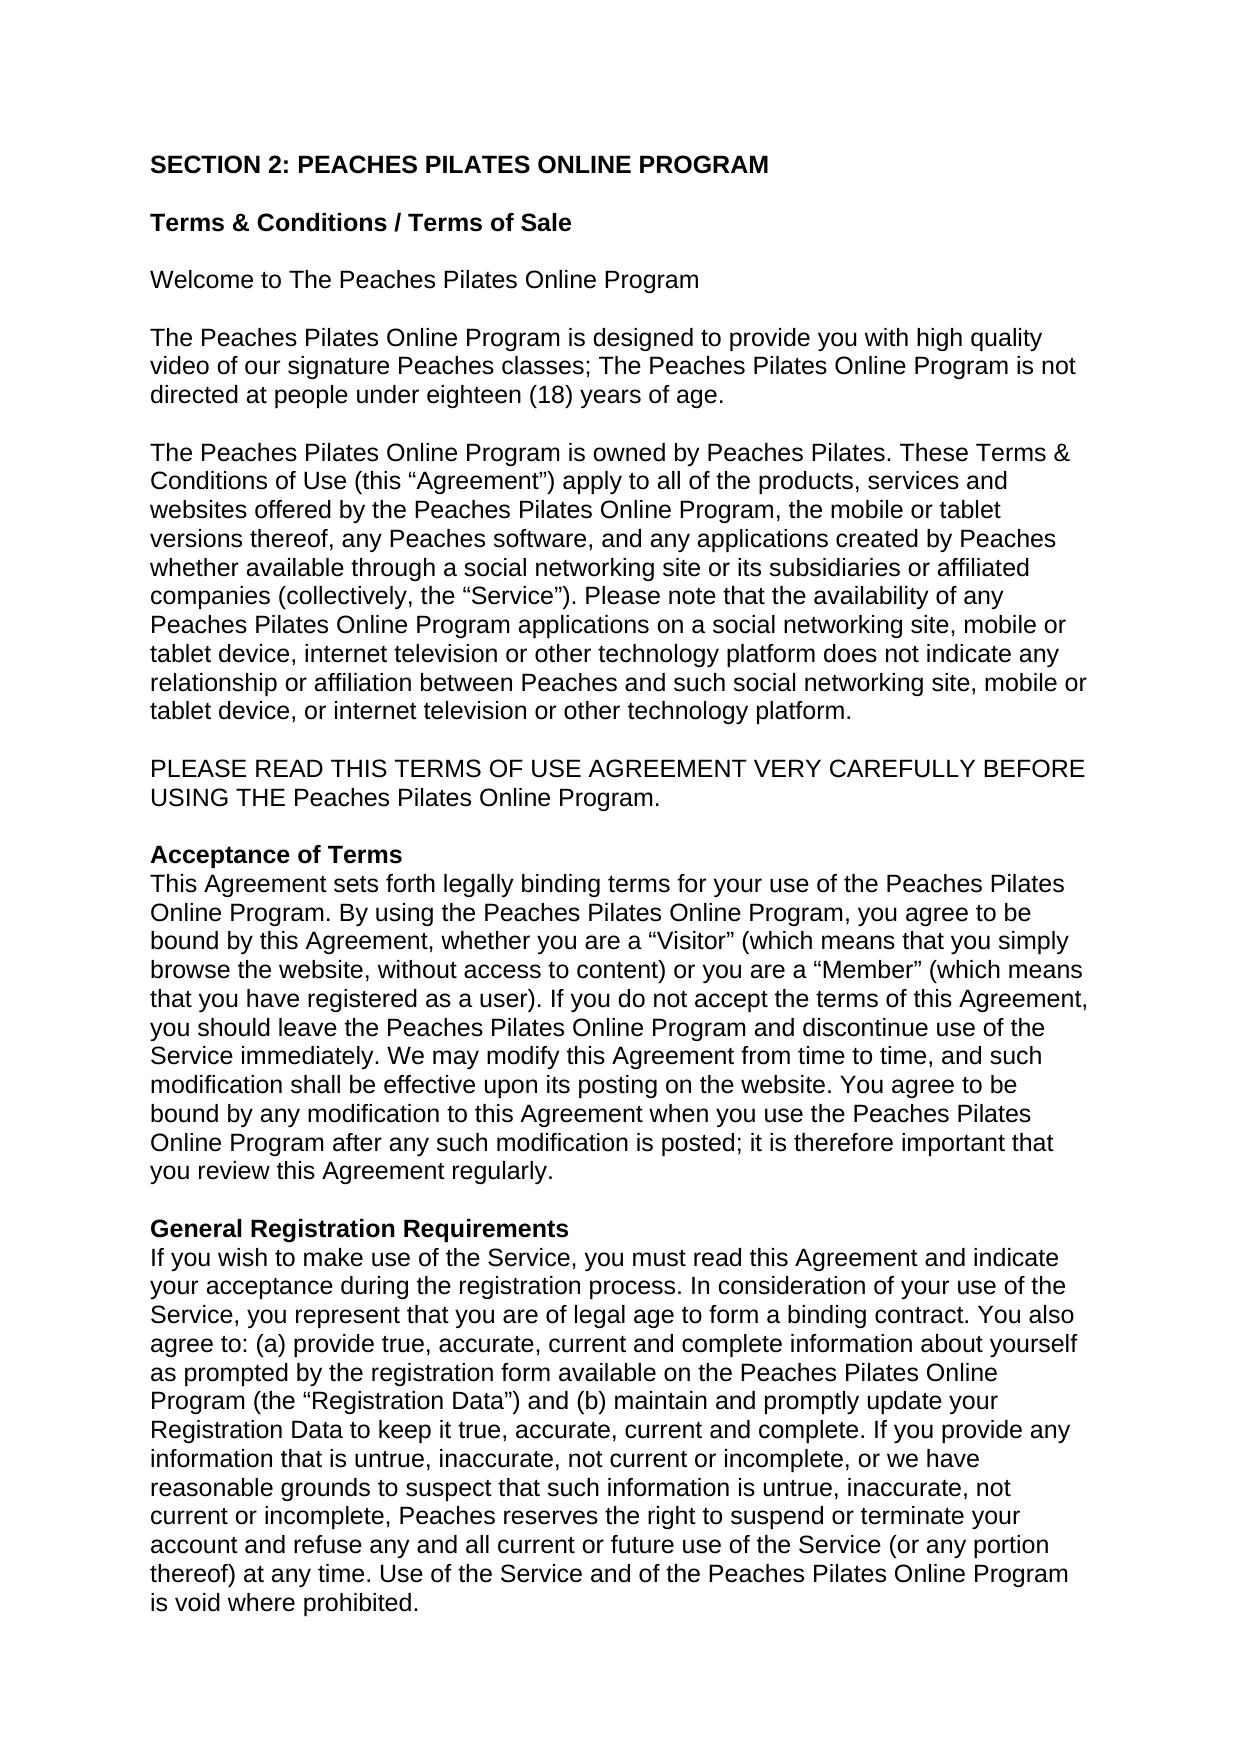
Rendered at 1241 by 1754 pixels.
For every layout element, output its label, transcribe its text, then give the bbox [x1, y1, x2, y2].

text PLEASE READ THIS TERMS OF USE AGREEMENT VERY CAREFULLY BEFORE USING THE Peaches Pilates Online Program. [150, 754, 1090, 811]
text Acceptance of Terms [150, 840, 1090, 869]
text The Peaches Pilates Online Program is designed to provide you with high quality video of our signature Peaches classes; The Peaches Pilates Online Program is not directed at people under eighteen (18) years of age. [150, 322, 1090, 409]
text Welcome to The Peaches Pilates Online Program [150, 265, 1090, 294]
text This Agreement sets forth legally binding terms for your use of the Peaches Pilates Online Program. By using the Peaches Pilates Online Program, you agree to be bound by this Agreement, whether you are a “Visitor” (which means that you simply browse the website, without access to content) or you are a “Member” (which means that you have registered as a user). If you do not accept the terms of this Agreement, you should leave the Peaches Pilates Online Program and discontinue use of the Service immediately. We may modify this Agreement from time to time, and such modification shall be effective upon its posting on the website. You agree to be bound by any modification to this Agreement when you use the Peaches Pilates Online Program after any such modification is posted; it is therefore important that you review this Agreement regularly. [150, 869, 1090, 1185]
text General Registration Requirements [150, 1214, 1090, 1242]
text SECTION 2: PEACHES PILATES ONLINE PROGRAM [150, 150, 1090, 179]
text The Peaches Pilates Online Program is owned by Peaches Pilates. These Terms & Conditions of Use (this “Agreement”) apply to all of the products, services and websites offered by the Peaches Pilates Online Program, the mobile or tablet versions thereof, any Peaches software, and any applications created by Peaches whether available through a social networking site or its subsidiaries or affiliated companies (collectively, the “Service”). Please note that the availability of any Peaches Pilates Online Program applications on a social networking site, mobile or tablet device, internet television or other technology platform does not indicate any relationship or affiliation between Peaches and such social networking site, mobile or tablet device, or internet television or other technology platform. [150, 437, 1090, 725]
text Terms & Conditions / Terms of Sale [150, 207, 1090, 236]
text If you wish to make use of the Service, you must read this Agreement and indicate your acceptance during the registration process. In consideration of your use of the Service, you represent that you are of legal age to form a binding contract. You also agree to: (a) provide true, accurate, current and complete information about yourself as prompted by the registration form available on the Peaches Pilates Online Program (the “Registration Data”) and (b) maintain and promptly update your Registration Data to keep it true, accurate, current and complete. If you provide any information that is untrue, inaccurate, not current or incomplete, or we have reasonable grounds to suspect that such information is untrue, inaccurate, not current or incomplete, Peaches reserves the right to suspend or terminate your account and refuse any and all current or future use of the Service (or any portion thereof) at any time. Use of the Service and of the Peaches Pilates Online Program is void where prohibited. [150, 1242, 1090, 1616]
